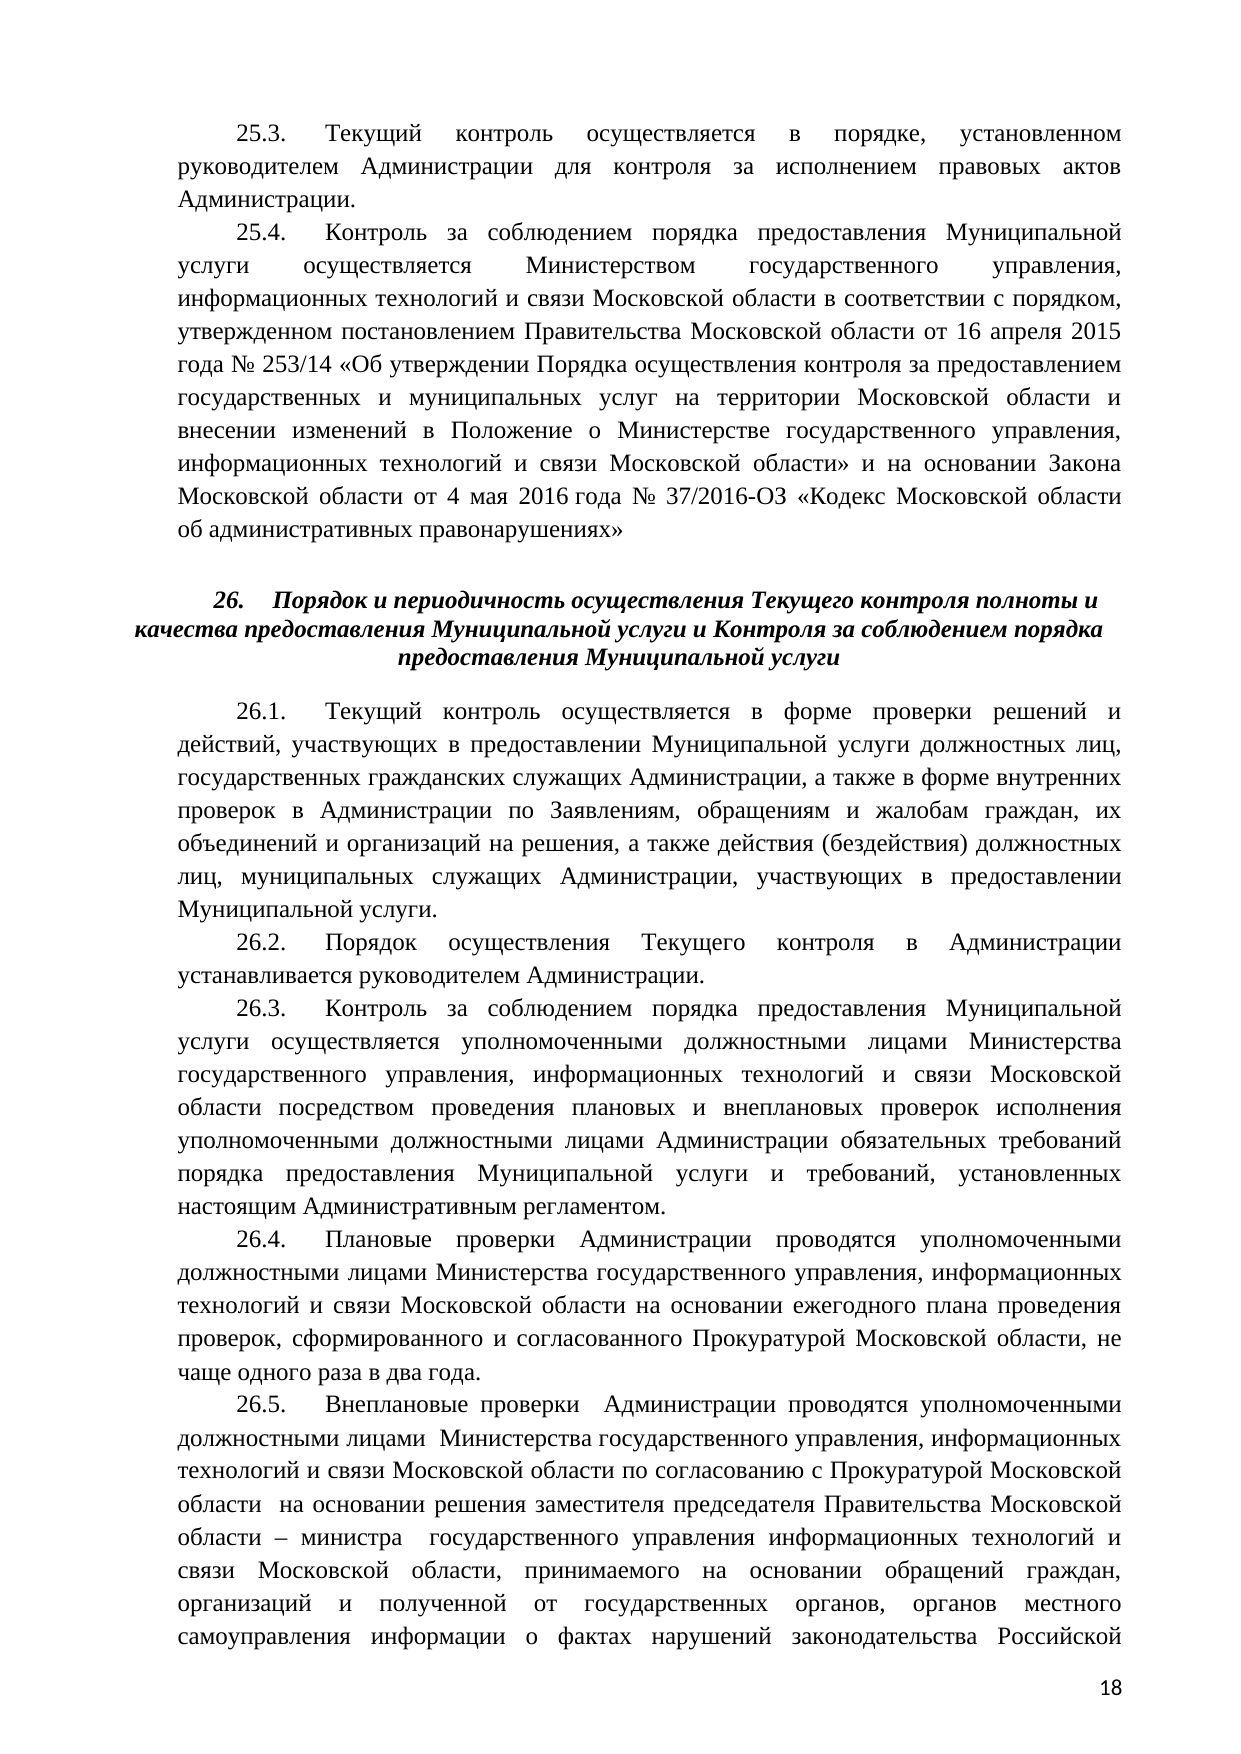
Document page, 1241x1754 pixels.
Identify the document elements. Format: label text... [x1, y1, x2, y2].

list Порядок и периодичность осуществления Текущего контроля полноты и качества предоставления Муниципальной услуги и Контроля за соблюдением порядка предоставления Муниципальной услуги [118, 585, 1122, 671]
list Порядок осуществления Текущего контроля в Администрации устанавливается руководителем Администрации. [177, 927, 1122, 989]
list Контроль за соблюдением порядка предоставления Муниципальной услуги осуществляется Министерством государственного управления, информационных технологий и связи Московской области в соответствии с порядком, утвержденном постановлением Правительства Московской области от 16 апреля 2015 года № 253/14 «Об утверждении Порядка осуществления контроля за предоставлением государственных и муниципальных услуг на территории Московской области и внесении изменений в Положение о Министерстве государственного управления, информационных технологий и связи Московской области» и на основании Закона Московской области от 4 мая 2016 года № 37/2016-ОЗ «Кодекс Московской области об административных правонарушениях» [177, 217, 1122, 543]
list Текущий контроль осуществляется в порядке, установленном руководителем Администрации для контроля за исполнением правовых актов Администрации. [177, 118, 1122, 213]
list Плановые проверки Администрации проводятся уполномоченными должностными лицами Министерства государственного управления, информационных технологий и связи Московской области на основании ежегодного плана проведения проверок, сформированного и согласованного Прокуратурой Московской области, не чаще одного раза в два года. [177, 1224, 1122, 1385]
list Текущий контроль осуществляется в форме проверки решений и действий, участвующих в предоставлении Муниципальной услуги должностных лиц, государственных гражданских служащих Администрации, а также в форме внутренних проверок в Администрации по Заявлениям, обращениям и жалобам граждан, их объединений и организаций на решения, а также действия (бездействия) должностных лиц, муниципальных служащих Администрации, участвующих в предоставлении Муниципальной услуги. [177, 696, 1122, 923]
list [177, 1389, 1122, 1649]
list Контроль за соблюдением порядка предоставления Муниципальной услуги осуществляется уполномоченными должностными лицами Министерства государственного управления, информационных технологий и связи Московской области посредством проведения плановых и внеплановых проверок исполнения уполномоченными должностными лицами Администрации обязательных требований порядка предоставления Муниципальной услуги и требований, установленных настоящим Административным регламентом. [177, 993, 1122, 1220]
